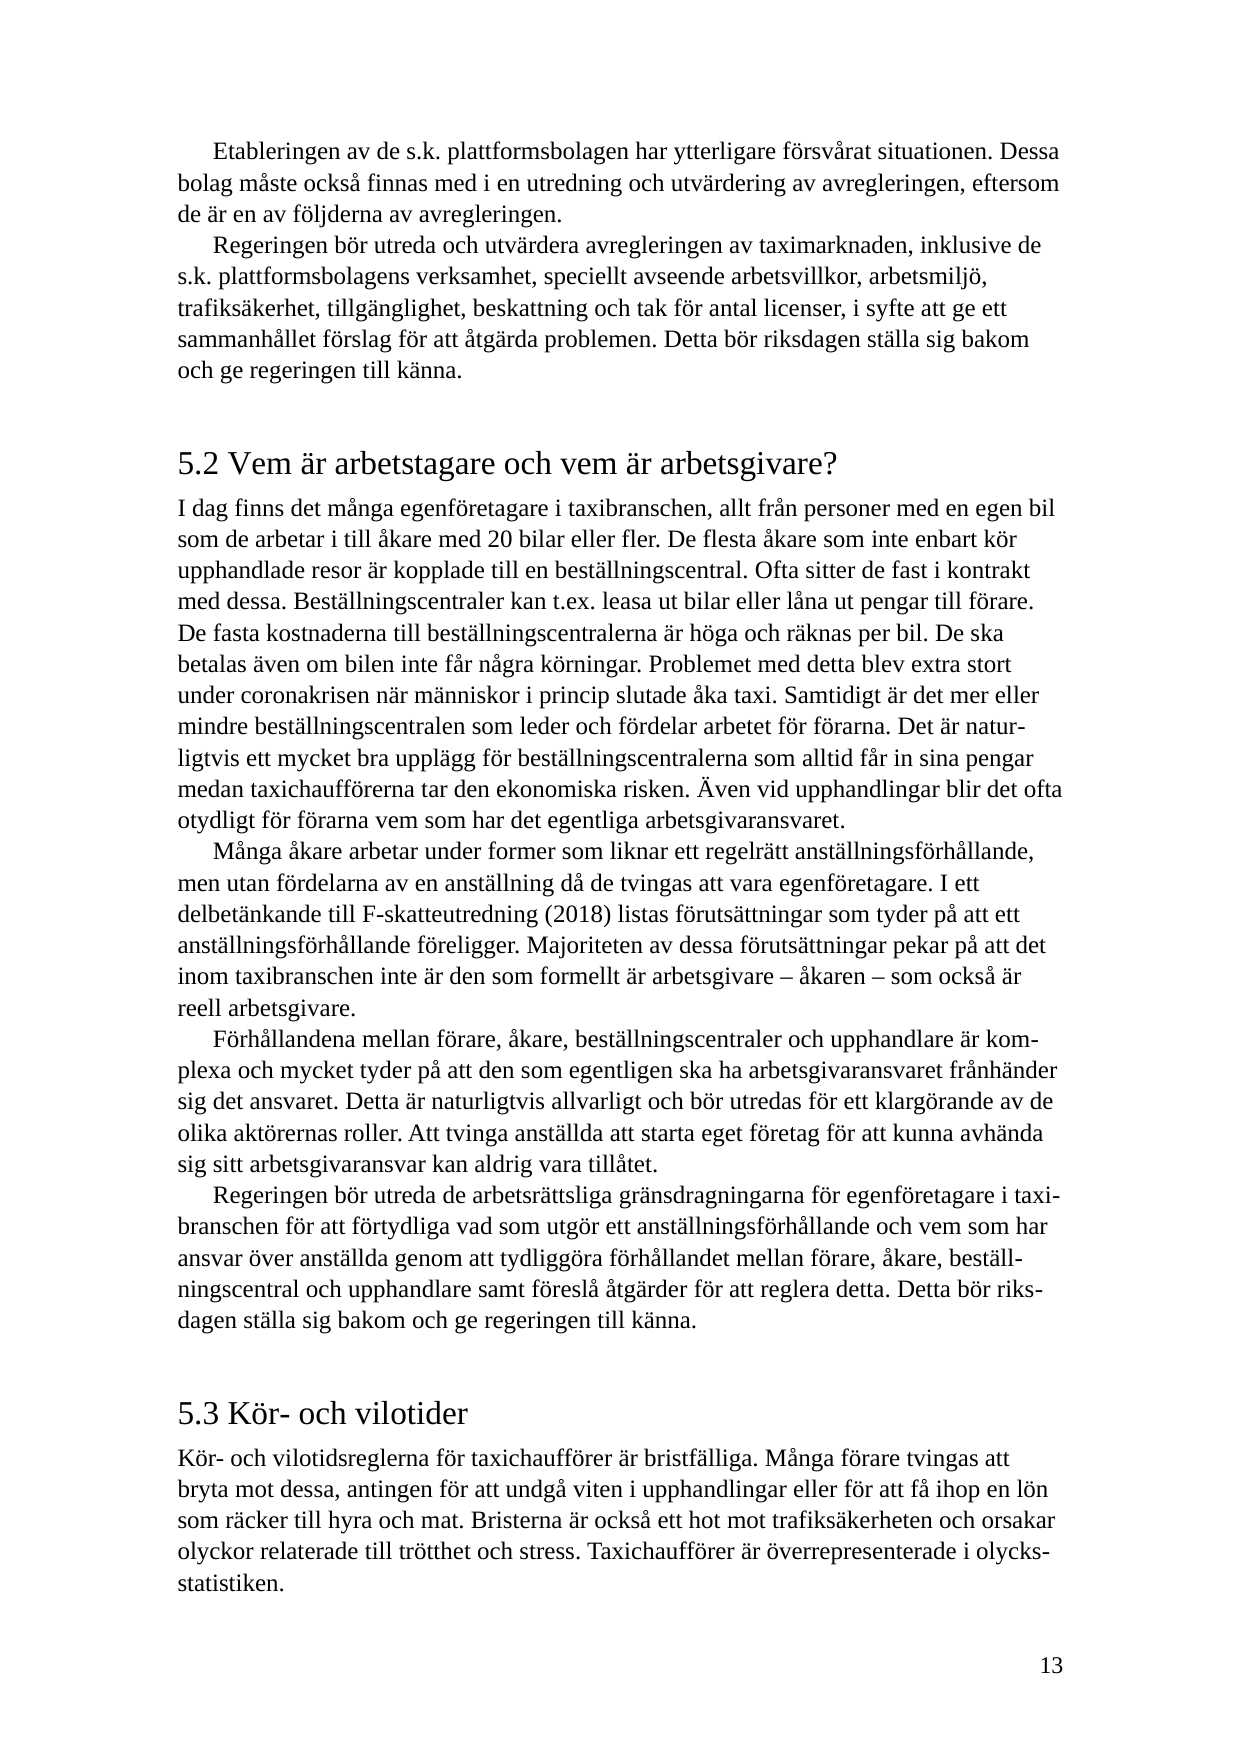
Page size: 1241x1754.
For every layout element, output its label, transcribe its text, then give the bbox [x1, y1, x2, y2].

text Kör- och vilotider [177, 1396, 1063, 1432]
text I dag finns det många egenföretagare i taxibranschen, allt från personer med en egen bil som de arbetar i till åkare med 20 bilar eller fler. De flesta åkare som inte enbart kör upphandlade resor är kopplade till en beställningscentral. Ofta sitter de fast i kontrakt med dessa. Beställningscentraler kan t.ex. leasa ut bilar eller låna ut pengar till förare. De fasta kostnaderna till beställningscentralerna är höga och räknas per bil. De ska betalas även om bilen inte får några körningar. Problemet med detta blev extra stort under coronakrisen när människor i princip slutade åka taxi. Samtidigt är det mer eller mindre beställningscentralen som leder och fördelar arbetet för förarna. Det är naturligtvis ett mycket bra upplägg för beställningscentralerna som alltid får in sina pengar medan taxichaufförerna tar den ekonomiska risken. Även vid upphandlingar blir det ofta otydligt för förarna vem som har det egentliga arbetsgivaransvaret. [177, 490, 1063, 834]
text Kör- och vilotidsreglerna för taxichaufförer är bristfälliga. Många förare tvingas att bryta mot dessa, antingen för att undgå viten i upphandlingar eller för att få ihop en lön som räcker till hyra och mat. Bristerna är också ett hot mot trafiksäkerheten och orsakar olyckor relaterade till trötthet och stress. Taxichaufförer är överrepresenterade i olycksstatistiken. [177, 1440, 1063, 1596]
text Förhållandena mellan förare, åkare, beställningscentraler och upphandlare är komplexa och mycket tyder på att den som egentligen ska ha arbetsgivaransvaret frånhänder sig det ansvaret. Detta är naturligtvis allvarligt och bör utredas för ett klargörande av de olika aktörernas roller. Att tvinga anställda att starta eget företag för att kunna avhända sig sitt arbetsgivaransvar kan aldrig vara tillåtet. [177, 1021, 1063, 1178]
text Regeringen bör utreda de arbetsrättsliga gränsdragningarna för egenföretagare i taxibranschen för att förtydliga vad som utgör ett anställningsförhållande och vem som har ansvar över anställda genom att tydliggöra förhållandet mellan förare, åkare, beställningscentral och upphandlare samt föreslå åtgärder för att reglera detta. Detta bör riksdagen ställa sig bakom och ge regeringen till känna. [177, 1178, 1063, 1334]
text Etableringen av de s.k. plattformsbolagen har ytterligare försvårat situationen. Dessa bolag måste också finnas med i en utredning och utvärdering av avregleringen, eftersom de är en av följderna av avregleringen. [177, 134, 1063, 228]
text Många åkare arbetar under former som liknar ett regelrätt anställningsförhållande, men utan fördelarna av en anställning då de tvingas att vara egenföretagare. I ett delbetänkande till F-skatteutredning (2018) listas förutsättningar som tyder på att ett anställningsförhållande föreligger. Majoriteten av dessa förutsättningar pekar på att det inom taxibranschen inte är den som formellt är arbetsgivare – åkaren – som också är reell arbetsgivare. [177, 834, 1063, 1021]
text Vem är arbetstagare och vem är arbetsgivare? [177, 446, 1063, 482]
text Regeringen bör utreda och utvärdera avregleringen av taximarknaden, inklusive de s.k. plattformsbolagens verksamhet, speciellt avseende arbetsvillkor, arbetsmiljö, trafiksäkerhet, tillgänglighet, beskattning och tak för antal licenser, i syfte att ge ett sammanhållet förslag för att åtgärda problemen. Detta bör riksdagen ställa sig bakom och ge regeringen till känna. [177, 228, 1063, 384]
